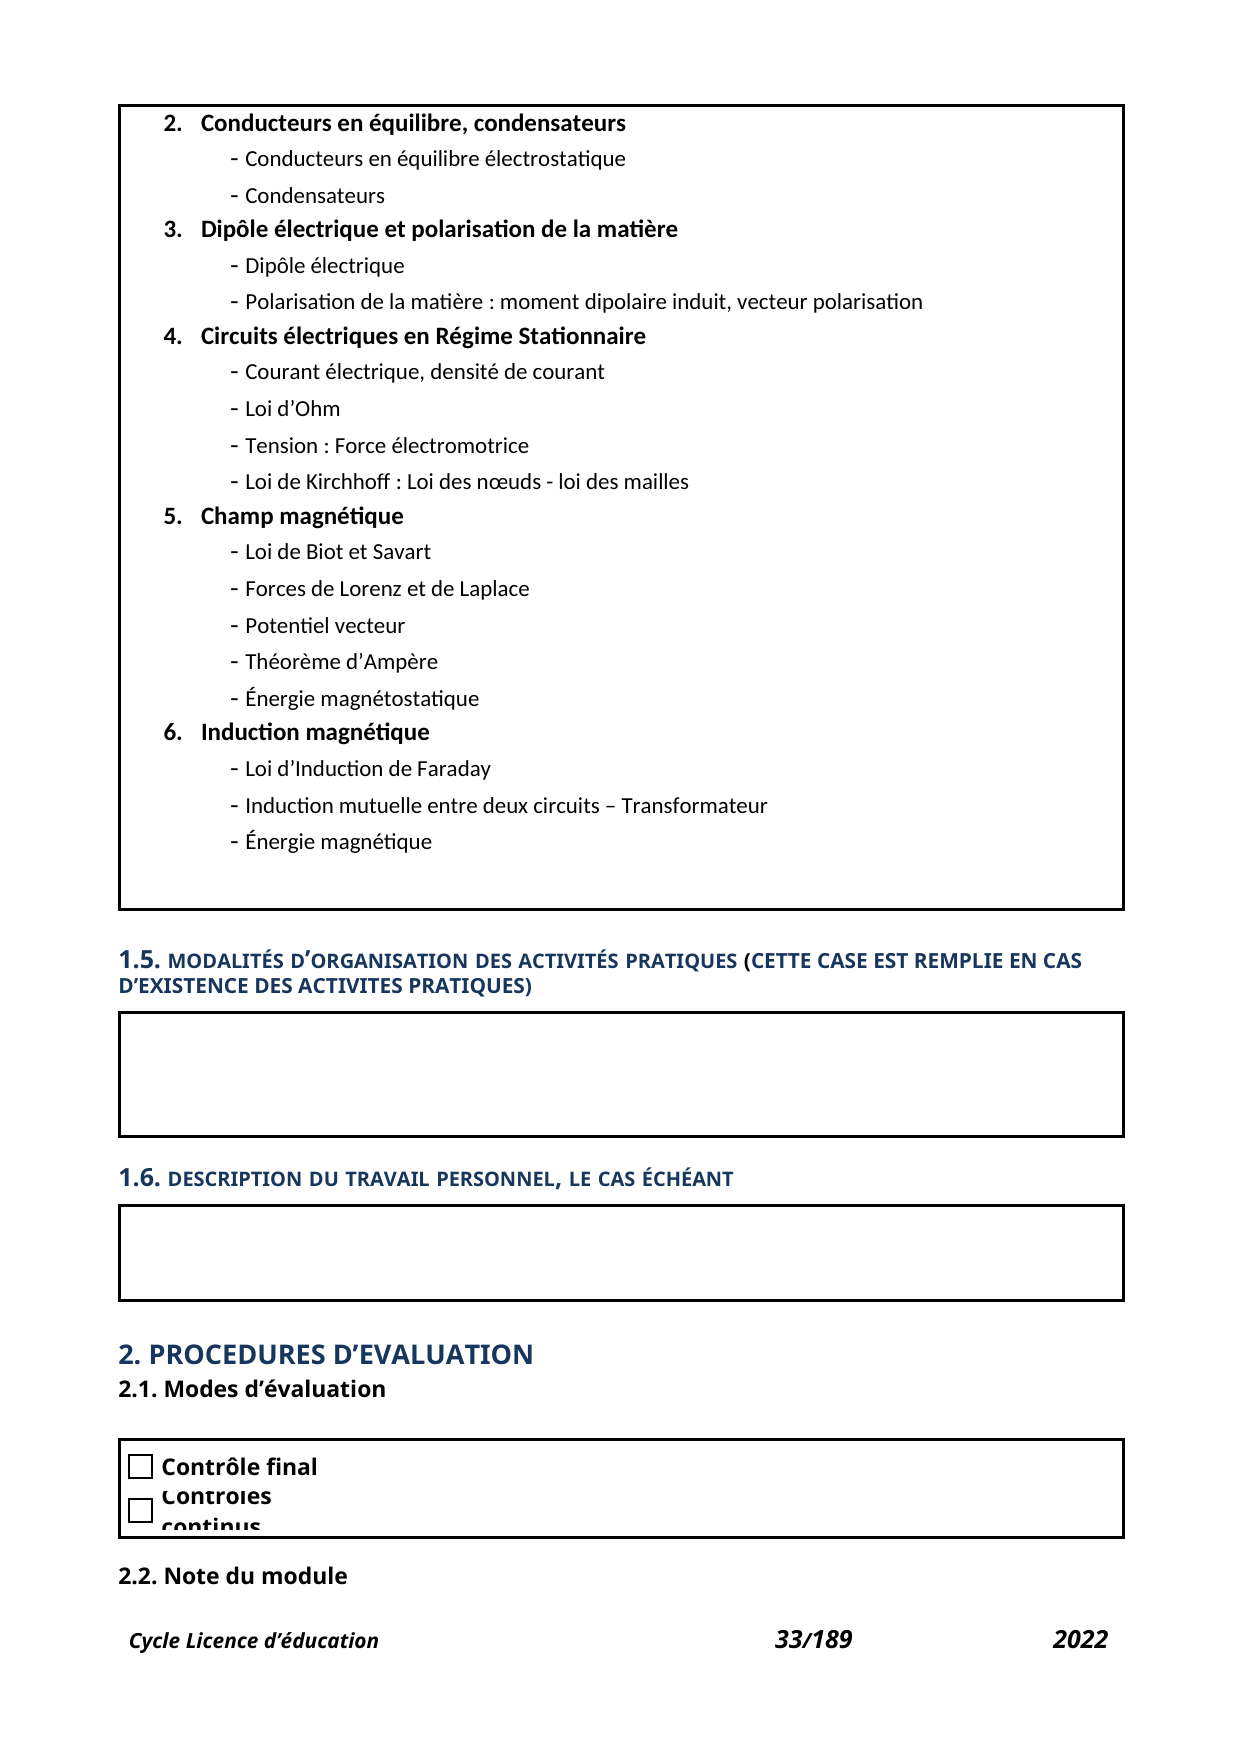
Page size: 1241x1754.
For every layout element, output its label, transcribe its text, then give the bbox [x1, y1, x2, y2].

table_header [121, 1014, 1122, 1135]
text 2.1. Modes d’évaluation [118, 1373, 1122, 1404]
text 2.2. Note du module [118, 1564, 1122, 1589]
table_header [121, 1441, 1122, 1536]
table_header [121, 107, 1122, 907]
text 2. PROCEDURES D’EVALUATION [118, 1336, 1122, 1373]
text 1.6. description du travail personnel, le cas échéant [118, 1166, 1122, 1191]
table_header [121, 1207, 1122, 1299]
text 1.5. modalités d’organisation des activités pratiques (CETTE CASE EST REMPLIE EN CAS D’EXISTENCE DES ACTIVITES PRATIQUES) [118, 948, 1122, 998]
